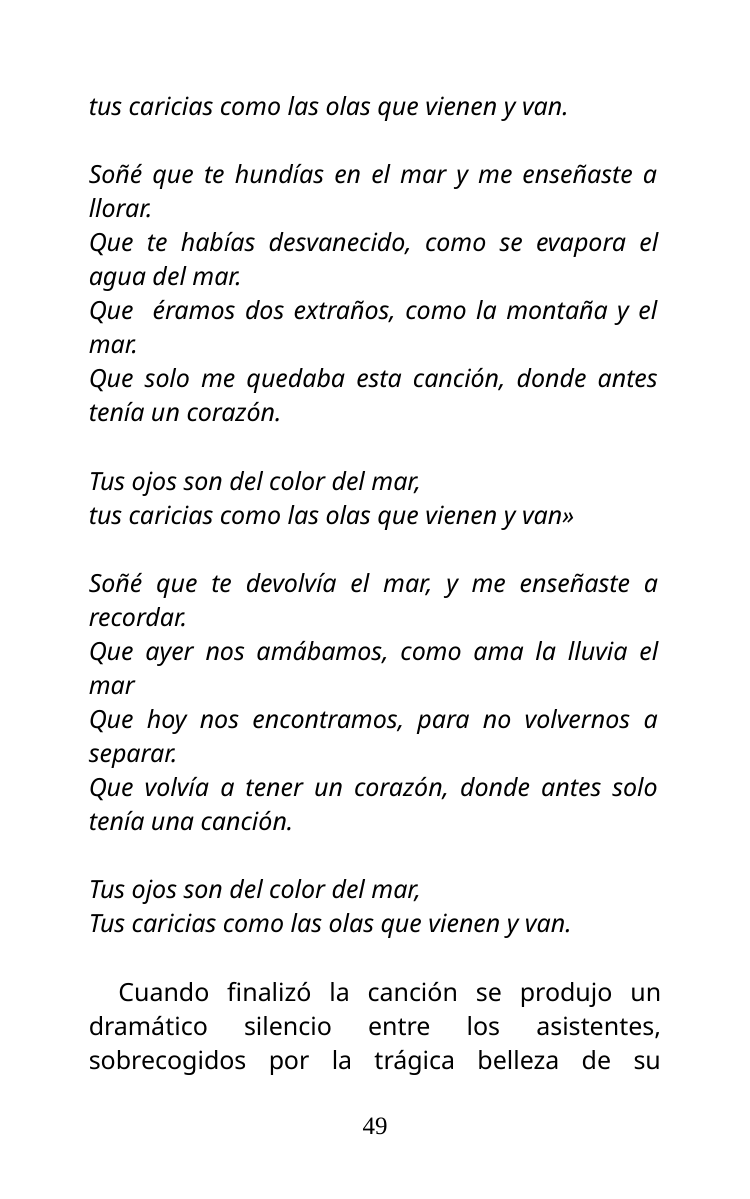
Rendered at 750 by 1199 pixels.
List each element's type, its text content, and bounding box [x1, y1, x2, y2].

text Que éramos dos extraños, como la montaña y el mar. [88, 293, 661, 361]
text Que solo me quedaba esta canción, donde antes tenía un corazón. [88, 361, 661, 429]
text Tus ojos son del color del mar, [88, 872, 661, 906]
text tus caricias como las olas que vienen y van» [88, 497, 661, 531]
text Que ayer nos amábamos, como ama la lluvia el mar [88, 633, 661, 702]
text Soñé que te hundías en el mar y me enseñaste a llorar. [88, 157, 661, 225]
text Que volvía a tener un corazón, donde antes solo tenía una canción. [88, 770, 661, 838]
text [88, 974, 661, 1076]
text Soñé que te devolvía el mar, y me enseñaste a recordar. [88, 565, 661, 633]
text Que hoy nos encontramos, para no volvernos a separar. [88, 702, 661, 770]
text tus caricias como las olas que vienen y van. [88, 88, 661, 123]
text Tus caricias como las olas que vienen y van. [88, 906, 661, 940]
text Tus ojos son del color del mar, [88, 463, 661, 497]
text Que te habías desvanecido, como se evapora el agua del mar. [88, 225, 661, 293]
